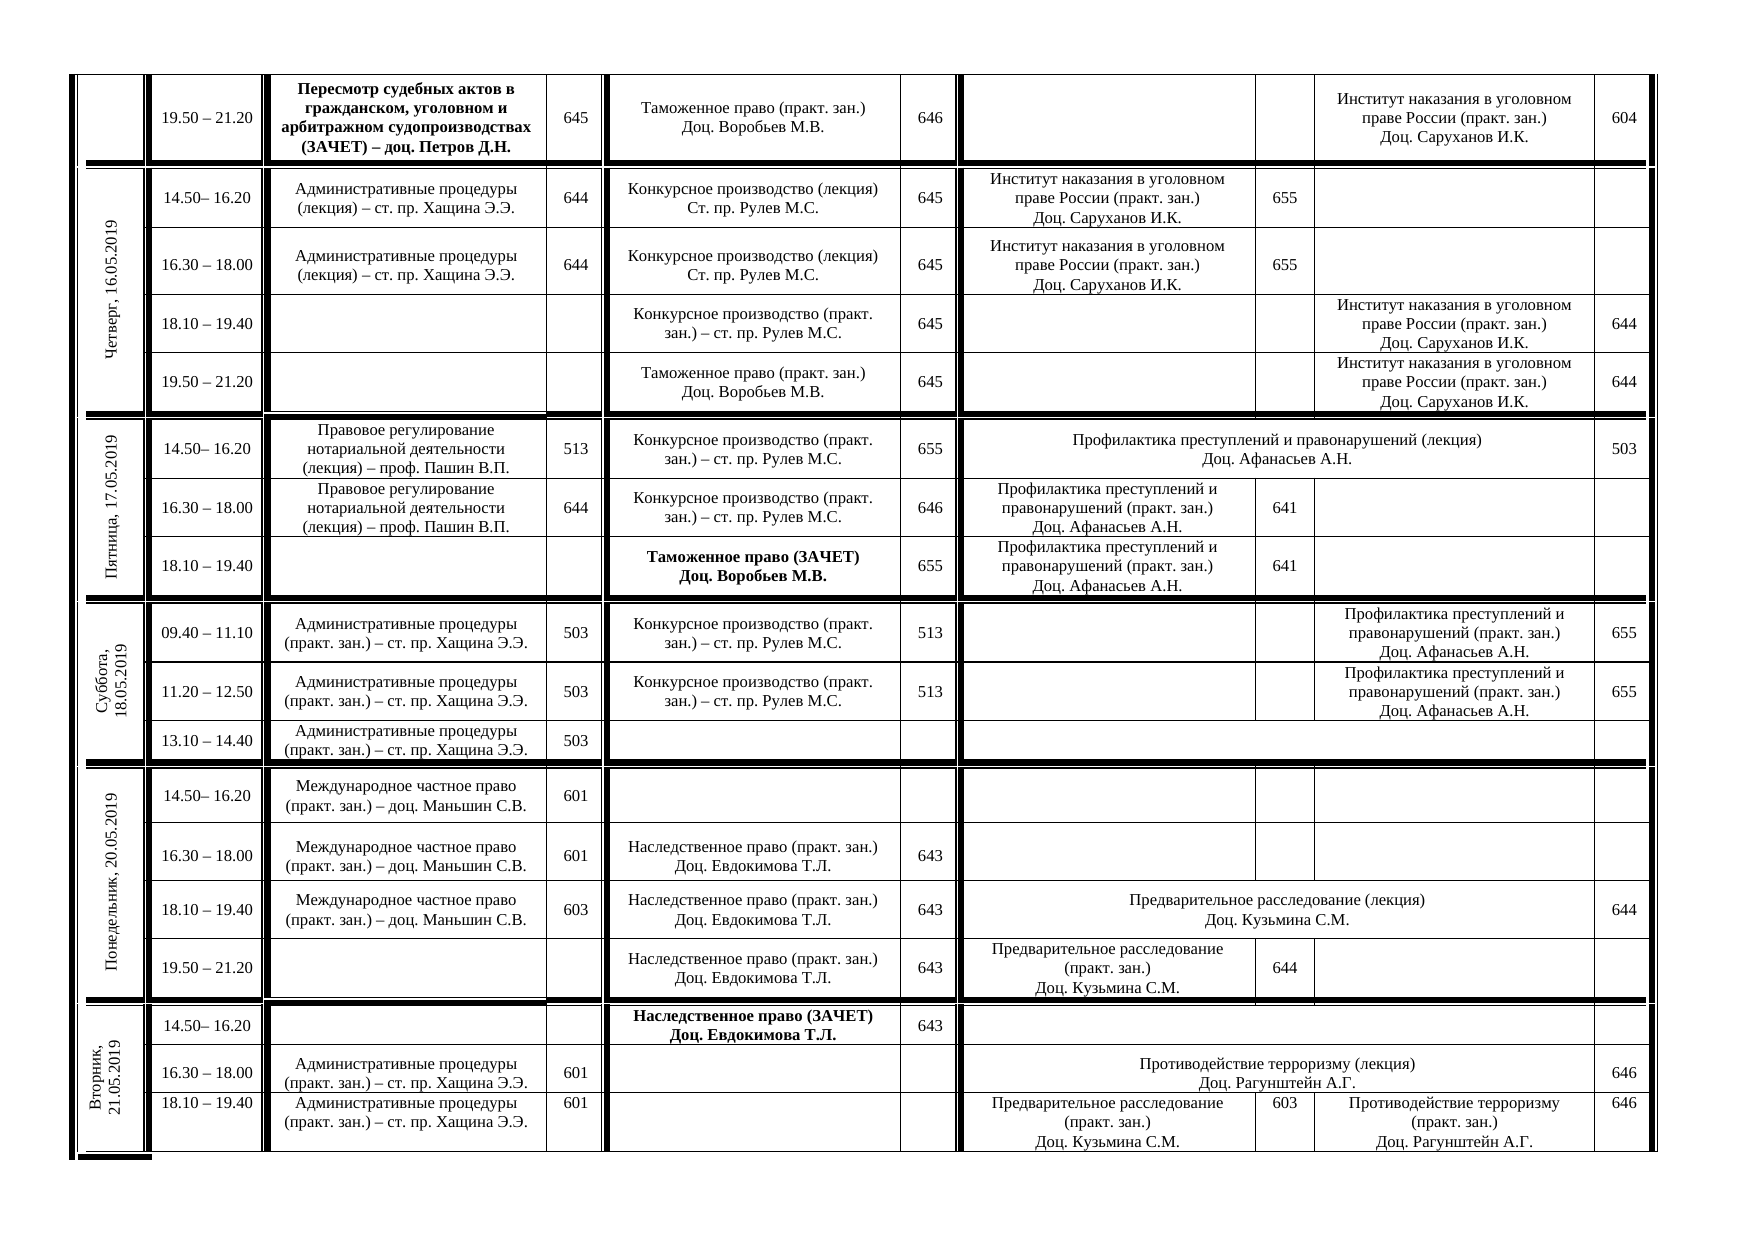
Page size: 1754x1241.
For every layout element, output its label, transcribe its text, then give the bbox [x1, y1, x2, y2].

table_cell Административные процедуры (лекция) – ст. пр. Хащина Э.Э. [271, 169, 546, 227]
table_cell 644 [547, 169, 601, 227]
table_cell [1595, 228, 1649, 293]
table_cell [1595, 721, 1649, 759]
table_cell [547, 1006, 601, 1044]
table_cell Профилактика преступлений и правонарушений (практ. зан.) Доц. Афанасьев А.Н. [964, 537, 1255, 594]
table_cell [1595, 759, 1654, 822]
table_cell Административные процедуры (практ. зан.) – ст. пр. Хащина Э.Э. [271, 721, 546, 759]
table_cell [901, 1093, 955, 1151]
table_cell Таможенное право (ЗАЧЕТ) Доц. Воробьев М.В. [610, 537, 900, 594]
table_cell Профилактика преступлений и правонарушений (лекция) Доц. Афанасьев А.Н. [964, 420, 1594, 477]
table_cell Наследственное право (практ. зан.) Доц. Евдокимова Т.Л. [610, 881, 900, 938]
table_cell [964, 1006, 1594, 1044]
table_cell 16.30 – 18.00 [152, 479, 261, 536]
table_cell 641 [1256, 537, 1314, 594]
table_cell [1595, 997, 1654, 1044]
table_cell Административные процедуры (практ. зан.) – ст. пр. Хащина Э.Э. [271, 663, 546, 720]
table_cell 13.10 – 14.40 [152, 721, 261, 759]
table_cell Административные процедуры (практ. зан.) – ст. пр. Хащина Э.Э. [271, 1093, 546, 1151]
table_cell 645 [901, 228, 955, 293]
table_cell 11.20 – 12.50 [152, 663, 261, 720]
table_cell 644 [1595, 353, 1649, 411]
table_cell [271, 353, 546, 411]
table_cell [901, 721, 955, 759]
table_cell 645 [901, 169, 955, 227]
table_cell [1256, 823, 1314, 880]
table_cell Предварительное расследование (лекция) Доц. Кузьмина С.М. [964, 881, 1594, 938]
table_cell 646 [1595, 1045, 1649, 1092]
table_cell [964, 769, 1255, 822]
table_cell 14.50– 16.20 [152, 769, 261, 822]
table_cell [610, 721, 900, 759]
table_cell 14.50– 16.20 [152, 169, 261, 227]
table_cell Международное частное право (практ. зан.) – доц. Маньшин С.В. [271, 769, 546, 822]
table_cell [1595, 160, 1654, 227]
table_cell [1256, 769, 1314, 822]
table_cell 645 [901, 295, 955, 352]
table_cell Конкурсное производство (лекция) Ст. пр. Рулев М.С. [610, 169, 900, 227]
table_cell 641 [1256, 479, 1314, 536]
table_cell Пересмотр судебных актов в гражданском, уголовном и арбитражном судопроизводствах (ЗАЧЕТ) – доц. Петров Д.Н. [271, 75, 546, 160]
table_cell [547, 295, 601, 352]
table_cell Конкурсное производство (практ. зан.) – ст. пр. Рулев М.С. [610, 420, 900, 477]
table_cell 603 [547, 881, 601, 938]
table_cell Правовое регулирование нотариальной деятельности (лекция) – проф. Пашин В.П. [271, 479, 546, 536]
table_cell 604 [1595, 75, 1649, 160]
table_cell 644 [1595, 881, 1649, 938]
table_cell 09.40 – 11.10 [152, 604, 261, 661]
table_cell 645 [901, 353, 955, 411]
table_cell 513 [901, 663, 955, 720]
table_cell [1315, 939, 1594, 997]
table_cell 646 [901, 75, 955, 160]
table_cell 644 [1256, 939, 1314, 997]
table_cell Международное частное право (практ. зан.) – доц. Маньшин С.В. [271, 881, 546, 938]
table_cell 18.10 – 19.40 [152, 881, 261, 938]
table_cell [964, 75, 1255, 160]
table_cell [964, 604, 1255, 661]
table_cell Четверг, 16.05.2019 [75, 160, 148, 411]
table_cell [271, 295, 546, 352]
table_cell Предварительное расследование (практ. зан.) Доц. Кузьмина С.М. [964, 939, 1255, 997]
table_cell [1595, 479, 1649, 536]
table_cell 513 [901, 604, 955, 661]
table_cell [1315, 1093, 1594, 1151]
table_cell 601 [547, 769, 601, 822]
table_cell 16.30 – 18.00 [152, 823, 261, 880]
table_cell 601 [547, 1093, 601, 1151]
table_cell [547, 537, 601, 594]
table_cell 645 [547, 75, 601, 160]
table_cell [964, 663, 1255, 720]
table_cell Противодействие терроризму (лекция) Доц. Рагунштейн А.Г. [964, 1045, 1594, 1092]
table_cell Профилактика преступлений и правонарушений (практ. зан.) Доц. Афанасьев А.Н. [964, 479, 1255, 536]
table_cell [1256, 75, 1314, 160]
table_cell [1315, 769, 1594, 822]
table_cell Международное частное право (практ. зан.) – доц. Маньшин С.В. [271, 823, 546, 880]
table_cell 19.50 – 21.20 [152, 939, 261, 997]
table_cell [547, 939, 601, 997]
table_cell Вторник, 21.05.2019 [75, 997, 148, 1151]
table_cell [964, 1093, 1255, 1151]
table_cell 643 [901, 939, 955, 997]
table_cell 643 [901, 1006, 955, 1044]
table_cell 644 [547, 479, 601, 536]
table_cell 601 [547, 823, 601, 880]
table_cell Понедельник, 20.05.2019 [75, 759, 148, 997]
table_cell [964, 823, 1255, 880]
table_cell Институт наказания в уголовном праве России (практ. зан.) Доц. Саруханов И.К. [1315, 295, 1594, 352]
table_cell Институт наказания в уголовном праве России (практ. зан.) Доц. Саруханов И.К. [964, 169, 1255, 227]
table_cell [1256, 295, 1314, 352]
table_cell 18.10 – 19.40 [152, 1093, 261, 1151]
table_cell [1595, 823, 1649, 880]
table_cell [1315, 823, 1594, 880]
table_cell 655 [1595, 595, 1654, 661]
table_cell 644 [547, 228, 601, 293]
table_cell 655 [1256, 228, 1314, 293]
table_cell Конкурсное производство (практ. зан.) – ст. пр. Рулев М.С. [610, 479, 900, 536]
table_cell 643 [901, 823, 955, 880]
table_cell [1256, 353, 1314, 411]
table_cell [1315, 479, 1594, 536]
table_cell Административные процедуры (лекция) – ст. пр. Хащина Э.Э. [271, 228, 546, 293]
table_cell 18.10 – 19.40 [152, 295, 261, 352]
table_cell [547, 353, 601, 411]
table_cell [271, 537, 546, 594]
table_cell Административные процедуры (практ. зан.) – ст. пр. Хащина Э.Э. [271, 1045, 546, 1092]
table_cell [1315, 537, 1594, 594]
table_cell [271, 939, 546, 997]
table_cell 655 [1595, 663, 1649, 720]
table_cell 14.50– 16.20 [152, 420, 261, 477]
table_cell [610, 769, 900, 822]
table_cell 603 [1256, 1093, 1314, 1151]
table_cell Наследственное право (практ. зан.) Доц. Евдокимова Т.Л. [610, 939, 900, 997]
table_cell [1595, 939, 1649, 997]
table_cell [610, 1045, 900, 1092]
table_cell Конкурсное производство (практ. зан.) – ст. пр. Рулев М.С. [610, 604, 900, 661]
table_cell 18.10 – 19.40 [152, 537, 261, 594]
table_cell 655 [1256, 169, 1314, 227]
table_cell 646 [1595, 1093, 1649, 1151]
table_cell Наследственное право (практ. зан.) Доц. Евдокимова Т.Л. [610, 823, 900, 880]
table_cell Правовое регулирование нотариальной деятельности (лекция) – проф. Пашин В.П. [271, 420, 546, 477]
table_cell 646 [901, 479, 955, 536]
table_cell [964, 295, 1255, 352]
table_cell 503 [547, 663, 601, 720]
table_cell Конкурсное производство (практ. зан.) – ст. пр. Рулев М.С. [610, 295, 900, 352]
table_cell [964, 721, 1594, 759]
table_cell 601 [547, 1045, 601, 1092]
table_cell 503 [1595, 411, 1654, 477]
table_cell [1595, 537, 1649, 594]
table_cell 513 [547, 420, 601, 477]
table_cell [1256, 663, 1314, 720]
table_cell Таможенное право (практ. зан.) Доц. Воробьев М.В. [610, 75, 900, 160]
table_cell 655 [901, 537, 955, 594]
table_cell 644 [1595, 295, 1649, 352]
table_cell [610, 1093, 900, 1151]
table_cell Конкурсное производство (практ. зан.) – ст. пр. Рулев М.С. [610, 663, 900, 720]
table_cell [964, 353, 1255, 411]
table_cell Конкурсное производство (лекция) Ст. пр. Рулев М.С. [610, 228, 900, 293]
table_cell Институт наказания в уголовном праве России (практ. зан.) Доц. Саруханов И.К. [964, 228, 1255, 293]
table_cell 19.50 – 21.20 [152, 353, 261, 411]
table_cell [271, 1006, 546, 1044]
table_cell 655 [901, 420, 955, 477]
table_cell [1315, 75, 1594, 160]
table_cell Административные процедуры (практ. зан.) – ст. пр. Хащина Э.Э. [271, 604, 546, 661]
table_cell Таможенное право (практ. зан.) Доц. Воробьев М.В. [610, 353, 900, 411]
table_cell Профилактика преступлений и правонарушений (практ. зан.) Доц. Афанасьев А.Н. [1315, 663, 1594, 720]
table_cell 16.30 – 18.00 [152, 1045, 261, 1092]
table_cell 643 [901, 881, 955, 938]
table_cell [1315, 228, 1594, 293]
table_cell [1256, 604, 1314, 661]
table_cell [901, 1045, 955, 1092]
table_cell Суббота, 18.05.2019 [75, 595, 148, 759]
table_cell Профилактика преступлений и правонарушений (практ. зан.) Доц. Афанасьев А.Н. [1315, 604, 1594, 661]
table_cell 503 [547, 604, 601, 661]
table_cell 503 [547, 721, 601, 759]
table_cell [1315, 169, 1594, 227]
table_cell [901, 769, 955, 822]
table_cell 19.50 – 21.20 [152, 75, 261, 160]
table_cell Пятница, 17.05.2019 [75, 411, 148, 594]
table_cell Наследственное право (ЗАЧЕТ) Доц. Евдокимова Т.Л. [610, 1006, 900, 1044]
table_cell Институт наказания в уголовном праве России (практ. зан.) Доц. Саруханов И.К. [1315, 353, 1594, 411]
table_cell 16.30 – 18.00 [152, 228, 261, 293]
table_cell 14.50– 16.20 [152, 1006, 261, 1044]
